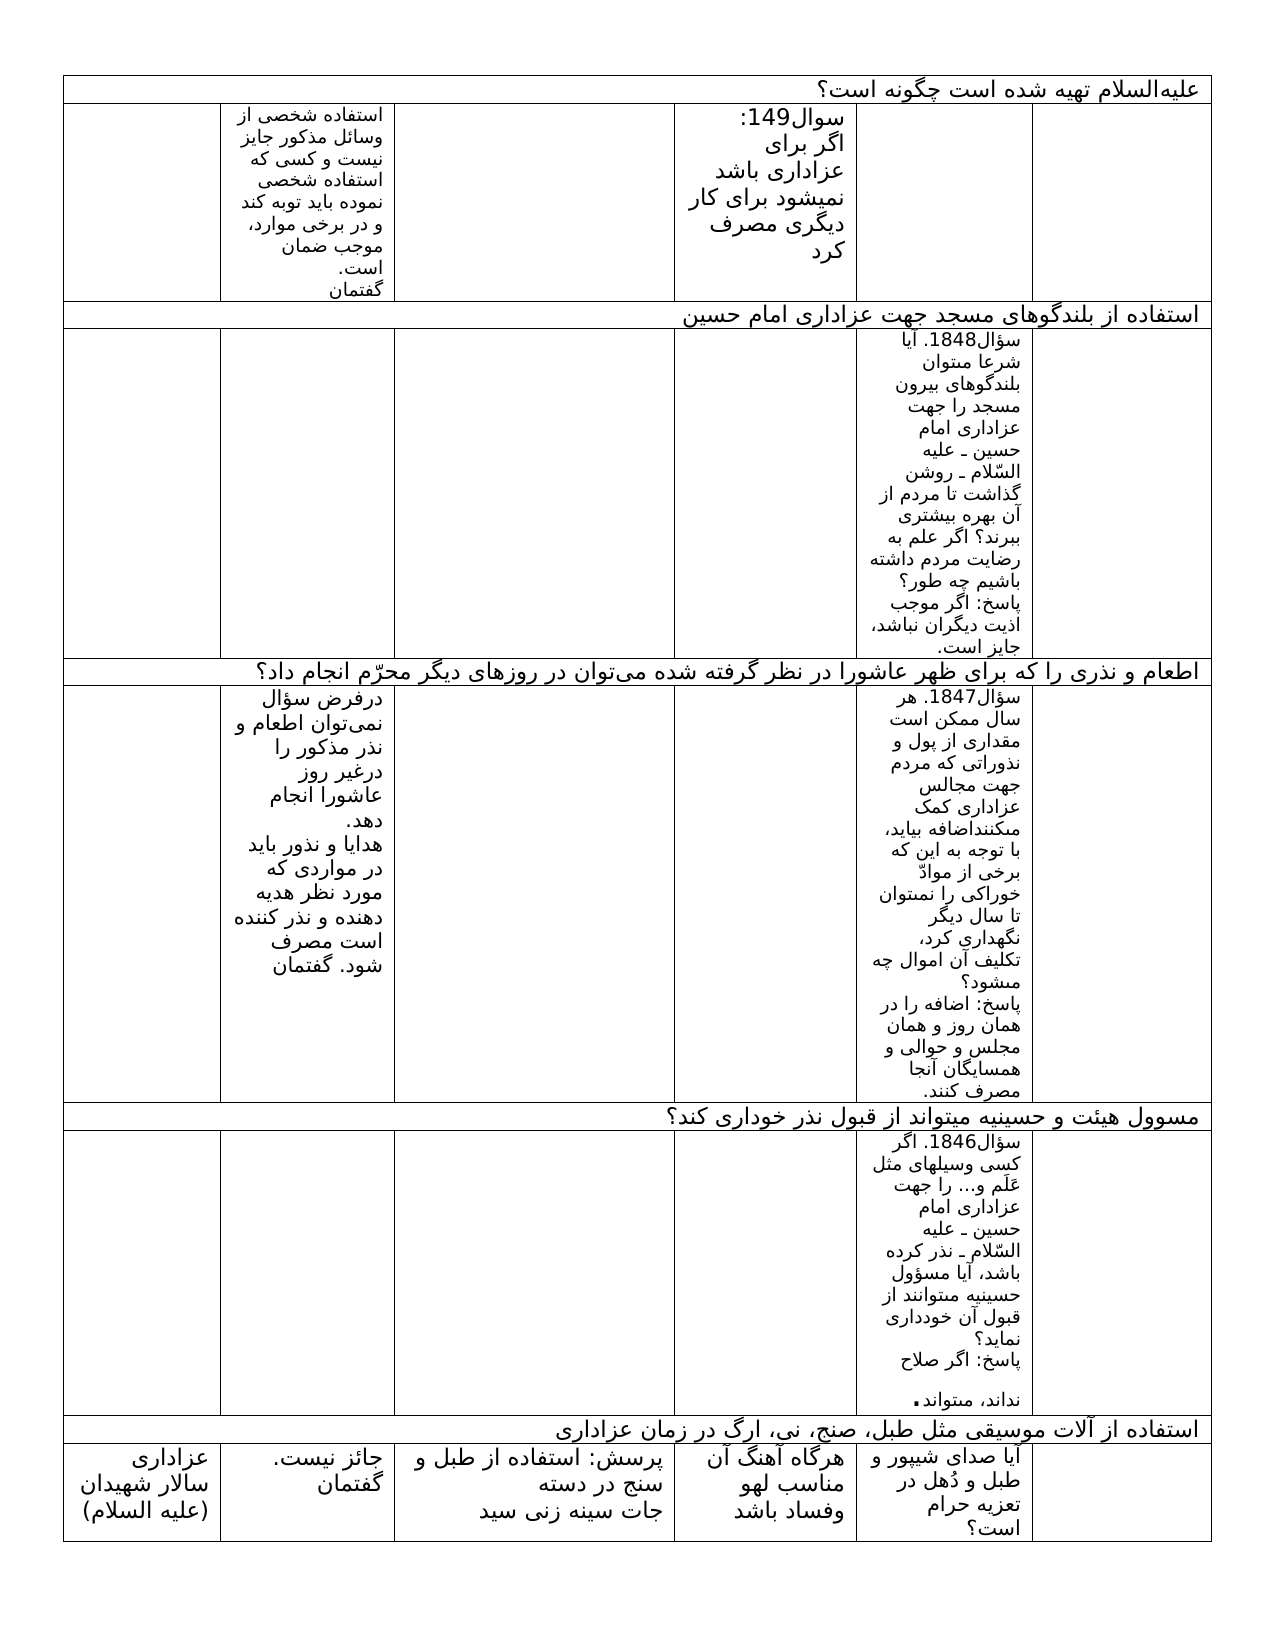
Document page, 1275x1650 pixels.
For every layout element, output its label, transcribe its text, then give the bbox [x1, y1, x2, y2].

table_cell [64, 76, 1211, 103]
table_cell [395, 686, 674, 1102]
table_cell [64, 686, 220, 1102]
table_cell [64, 1444, 220, 1541]
table_cell [675, 329, 856, 657]
table_cell [675, 1131, 856, 1415]
table_cell [857, 104, 1032, 301]
table_cell استفاده از آلات موسیقی مثل طبل، صنج، نی، ارگ در زمان عزاداری [64, 1416, 1211, 1443]
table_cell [395, 1444, 674, 1541]
table_cell [1033, 1131, 1211, 1415]
table_cell [221, 1131, 394, 1415]
table_cell [64, 104, 220, 301]
table_cell [675, 686, 856, 1102]
table_cell سوال149: اگر برای عزاداری باشد نمیشود برای کار دیگری مصرف کرد [675, 104, 856, 301]
table_cell استفاده شخصی از وسائل مذکور جایز نیست و کسی که استفاده شخصی نموده باید توبه کند و در برخی موارد، موجب ضمان است. گفتمان [221, 104, 394, 301]
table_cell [857, 1444, 1032, 1541]
table_cell [395, 104, 674, 301]
table_cell سؤال1848. آیا شرعا مى‏توان بلندگوهاى بیرون مسجد را جهت عزادارى امام حسین ـ علیه ‏السّلام ـ روشن گذاشت تا مردم از آن بهره بیشترى ببرند؟ اگر علم به رضایت مردم داشته باشیم چه طور؟ پاسخ: اگر موجب اذیت دیگران نباشد، جایز است. [857, 329, 1032, 657]
table_cell [1033, 329, 1211, 657]
table_cell سؤال1847. هر سال ممکن است مقدارى از پول و نذوراتى که مردم جهت مجالس عزادارى کمک مى‏کننداضافه بیاید، با توجه به این که برخى از موادّ خوراکى را نمى‏توان تا سال دیگر نگهدارى کرد، تکلیف آن اموال چه مى‏شود؟ پاسخ: اضافه را در همان روز و همان مجلس و حوالى و همسایگان آن‏جا مصرف کنند. [857, 686, 1032, 1102]
table_cell [1033, 1444, 1211, 1541]
table_cell استفاده از بلندگوهاى مسجد جهت عزادارى امام حسین [64, 302, 1211, 328]
table_cell [1033, 686, 1211, 1102]
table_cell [675, 1444, 856, 1541]
table_cell [395, 1131, 674, 1415]
table_cell درفرض سؤال نمی‌توان اطعام و نذر مذکور را درغیر روز عاشورا انجام دهد. هدایا و نذور باید در مواردی که مورد نظر هدیه دهنده و نذر کننده است مصرف شود. گفتمان [221, 686, 394, 1102]
table_cell [221, 329, 394, 657]
table_cell [64, 1131, 220, 1415]
table_cell سؤال1846. اگر کسى وسیله‏اى مثل عَلَم و... را جهت عزادارى امام حسین ـ علیه ‏السّلام ـ نذر کرده باشد، آیا مسؤول حسینیه مى‏توانند از قبول آن خوددارى نماید؟ پاسخ: اگر صلاح نداند، مى‏تواند. [857, 1131, 1032, 1415]
table_cell [395, 329, 674, 657]
table_cell جائز نیست. گفتمان [221, 1444, 394, 1541]
table_cell [64, 329, 220, 657]
table_cell اطعام و نذری را که برای ظهر عاشورا در نظر گرفته شده می‌توان در روزهای دیگر محرّم انجام داد؟ [64, 659, 1211, 685]
table_cell [1033, 104, 1211, 301]
table_cell مسوول هیئت و حسینیه میتواند از قبول نذر خوداری کند؟ [64, 1103, 1211, 1129]
